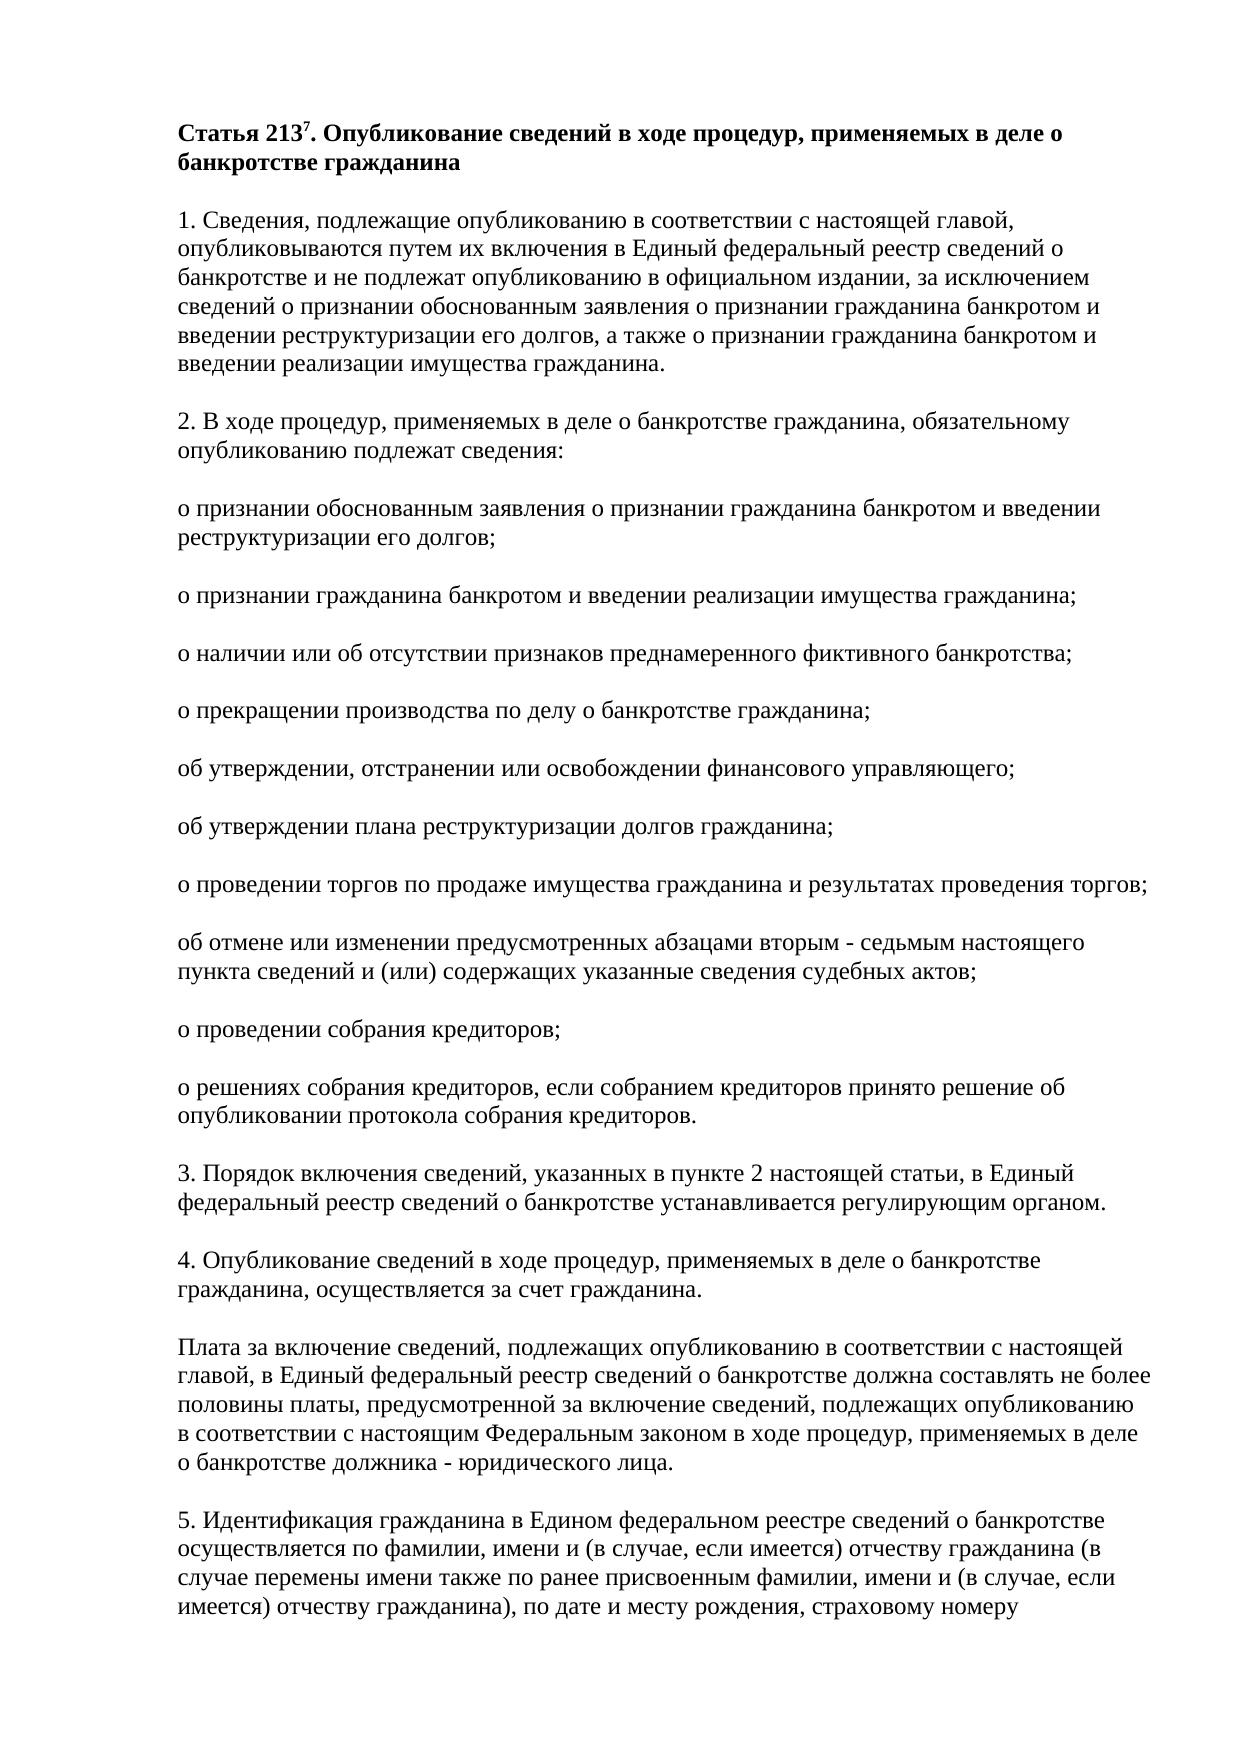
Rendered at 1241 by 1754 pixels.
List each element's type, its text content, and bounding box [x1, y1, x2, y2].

text 1. Сведения, подлежащие опубликованию в соответствии с настоящей главой, опубликовываются путем их включения в Единый федеральный реестр сведений о банкротстве и не подлежат опубликованию в официальном издании, за исключением сведений о признании обоснованным заявления о признании гражданина банкротом и введении реструктуризации его долгов, а также о признании гражданина банкротом и введении реализации имущества гражданина. [177, 205, 1152, 377]
text Статья 2137. Опубликование сведений в ходе процедур, применяемых в деле о банкротстве гражданина [177, 118, 1152, 176]
text о признании обоснованным заявления о признании гражданина банкротом и введении реструктуризации его долгов; [177, 493, 1152, 551]
text о признании гражданина банкротом и введении реализации имущества гражданина; [177, 580, 1152, 608]
text о прекращении производства по делу о банкротстве гражданина; [177, 696, 1152, 724]
text о наличии или об отсутствии признаков преднамеренного фиктивного банкротства; [177, 638, 1152, 666]
text об утверждении, отстранении или освобождении финансового управляющего; [177, 753, 1152, 782]
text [177, 1505, 1152, 1620]
text об утверждении плана реструктуризации долгов гражданина; [177, 811, 1152, 840]
text о решениях собрания кредиторов, если собранием кредиторов принято решение об опубликовании протокола собрания кредиторов. [177, 1072, 1152, 1129]
text 4. Опубликование сведений в ходе процедур, применяемых в деле о банкротстве гражданина, осуществляется за счет гражданина. [177, 1245, 1152, 1303]
text 2. В ходе процедур, применяемых в деле о банкротстве гражданина, обязательному опубликованию подлежат сведения: [177, 406, 1152, 464]
text о проведении собрания кредиторов; [177, 1014, 1152, 1043]
text об отмене или изменении предусмотренных абзацами вторым - седьмым настоящего пункта сведений и (или) содержащих указанные сведения судебных актов; [177, 927, 1152, 985]
text 3. Порядок включения сведений, указанных в пункте 2 настоящей статьи, в Единый федеральный реестр сведений о банкротстве устанавливается регулирующим органом. [177, 1158, 1152, 1216]
text о проведении торгов по продаже имущества гражданина и результатах проведения торгов; [177, 869, 1152, 898]
text Плата за включение сведений, подлежащих опубликованию в соответствии с настоящей главой, в Единый федеральный реестр сведений о банкротстве должна составлять не более половины платы, предусмотренной за включение сведений, подлежащих опубликованию в соответствии с настоящим Федеральным законом в ходе процедур, применяемых в деле о банкротстве должника - юридического лица. [177, 1332, 1152, 1476]
